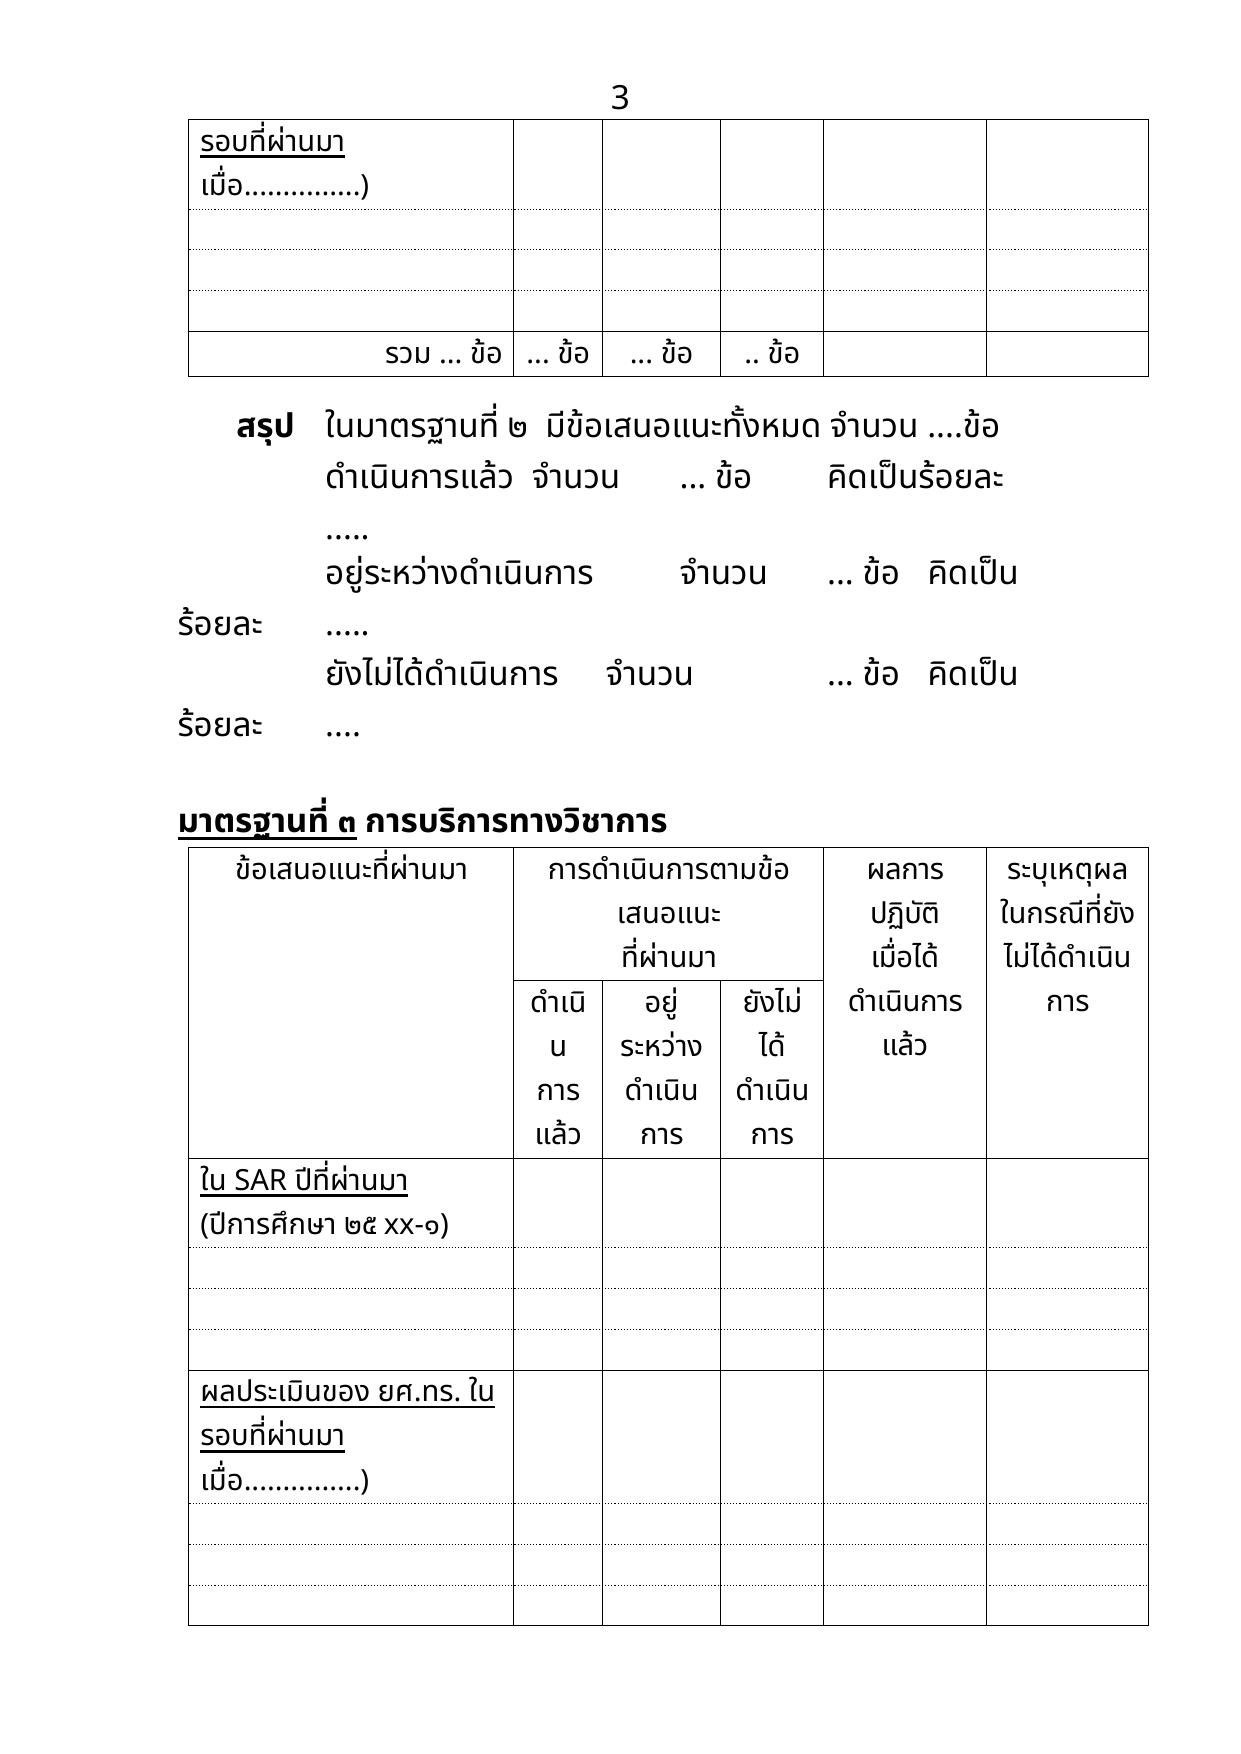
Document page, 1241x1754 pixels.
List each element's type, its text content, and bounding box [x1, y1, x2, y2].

table_cell [824, 332, 986, 376]
table_cell [824, 1288, 986, 1329]
table_cell [824, 120, 986, 209]
table_cell [824, 290, 986, 331]
table_header ข้อเสนอแนะที่ผ่านมา [189, 848, 513, 1158]
table_cell [824, 1159, 986, 1247]
table_cell [189, 1288, 513, 1329]
table_cell ใน SAR ปีที่ผ่านมา (ปีการศึกษา ๒๕xx-๑) [189, 1159, 513, 1247]
table_cell [189, 1247, 513, 1288]
table_cell [189, 1329, 513, 1369]
table_cell [721, 1371, 823, 1503]
table_cell [987, 1329, 1148, 1369]
table_cell [721, 249, 823, 290]
table_cell [987, 1503, 1148, 1544]
table_cell [189, 1544, 513, 1584]
table_cell [514, 1585, 602, 1625]
table_cell [514, 1371, 602, 1503]
table_cell [721, 1159, 823, 1247]
table_cell [603, 1329, 720, 1369]
table_cell [721, 1503, 823, 1544]
table_cell [603, 1503, 720, 1544]
table_cell [514, 1288, 602, 1329]
table_cell [603, 249, 720, 290]
table_cell [721, 209, 823, 249]
table_cell [824, 1329, 986, 1369]
table_cell [603, 1288, 720, 1329]
table_cell [514, 249, 602, 290]
table_cell [824, 1503, 986, 1544]
table_cell [824, 1544, 986, 1584]
table_cell [189, 1503, 513, 1544]
text สรุป ในมาตรฐานที่ ๒ มีข้อเสนอแนะทั้งหมด จำนวน ....ข้อ [177, 402, 1063, 453]
table_cell [721, 1329, 823, 1369]
table_cell [603, 209, 720, 249]
table_cell [987, 1371, 1148, 1503]
table_cell อยู่ระหว่างดำเนินการ [603, 981, 720, 1158]
table_header การดำเนินการตามข้อเสนอแนะ ที่ผ่านมา [514, 848, 823, 980]
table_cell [189, 120, 513, 209]
table_cell [987, 332, 1148, 376]
table_cell [514, 1159, 602, 1247]
table_cell [603, 1544, 720, 1584]
table_cell ดำเนิน การแล้ว [514, 981, 602, 1158]
table_cell [987, 209, 1148, 249]
table_header ระบุเหตุผลในกรณีที่ยังไม่ได้ดำเนินการ [987, 848, 1148, 1158]
table_cell [721, 120, 823, 209]
text มาตรฐานที่ ๓ การบริการทางวิชาการ [177, 797, 1063, 847]
table_cell [824, 1585, 986, 1625]
table_cell [987, 1159, 1148, 1247]
table_cell ... ข้อ [603, 332, 720, 376]
table_cell [987, 1247, 1148, 1288]
table_cell [987, 1544, 1148, 1584]
table_cell [721, 1288, 823, 1329]
table_cell [824, 1371, 986, 1503]
table_cell [987, 1288, 1148, 1329]
table_cell [189, 290, 513, 331]
table_cell [721, 1585, 823, 1625]
table_cell [987, 249, 1148, 290]
table_cell [514, 1544, 602, 1584]
table_cell [824, 209, 986, 249]
table_cell [603, 1371, 720, 1503]
table_header ผลการปฏิบัติ เมื่อได้ ดำเนินการแล้ว [824, 848, 986, 1158]
table_cell ผลประเมินของ ยศ.ทร. ในรอบที่ผ่านมา เมื่อ...............) [189, 1371, 513, 1503]
text ดำเนินการแล้ว จำนวน ... ข้อ คิดเป็นร้อยละ ..... [177, 453, 1063, 549]
table_cell รวม ... ข้อ [189, 332, 513, 376]
table_cell [514, 1329, 602, 1369]
table_cell [603, 1159, 720, 1247]
table_cell [603, 290, 720, 331]
table_cell [824, 1247, 986, 1288]
table_cell [603, 1247, 720, 1288]
table_cell [514, 209, 602, 249]
table_cell [514, 1247, 602, 1288]
table_cell [514, 120, 602, 209]
table_cell [987, 120, 1148, 209]
table_cell [514, 290, 602, 331]
table_cell .. ข้อ [721, 332, 823, 376]
table_cell [721, 290, 823, 331]
table_cell [987, 1585, 1148, 1625]
table_cell [189, 209, 513, 249]
table_cell [603, 120, 720, 209]
table_cell [824, 249, 986, 290]
table_cell [721, 1544, 823, 1584]
table_cell [514, 1503, 602, 1544]
table_cell [721, 1247, 823, 1288]
text ยังไม่ได้ดำเนินการ จำนวน ... ข้อ คิดเป็นร้อยละ .... [177, 650, 1063, 751]
table_cell [987, 290, 1148, 331]
table_cell ยังไม่ได้ดำเนินการ [721, 981, 823, 1158]
table_cell ... ข้อ [514, 332, 602, 376]
table_cell [189, 1585, 513, 1625]
text อยู่ระหว่างดำเนินการ จำนวน ... ข้อ คิดเป็นร้อยละ ..... [177, 549, 1063, 650]
table_cell [189, 249, 513, 290]
table_cell [603, 1585, 720, 1625]
